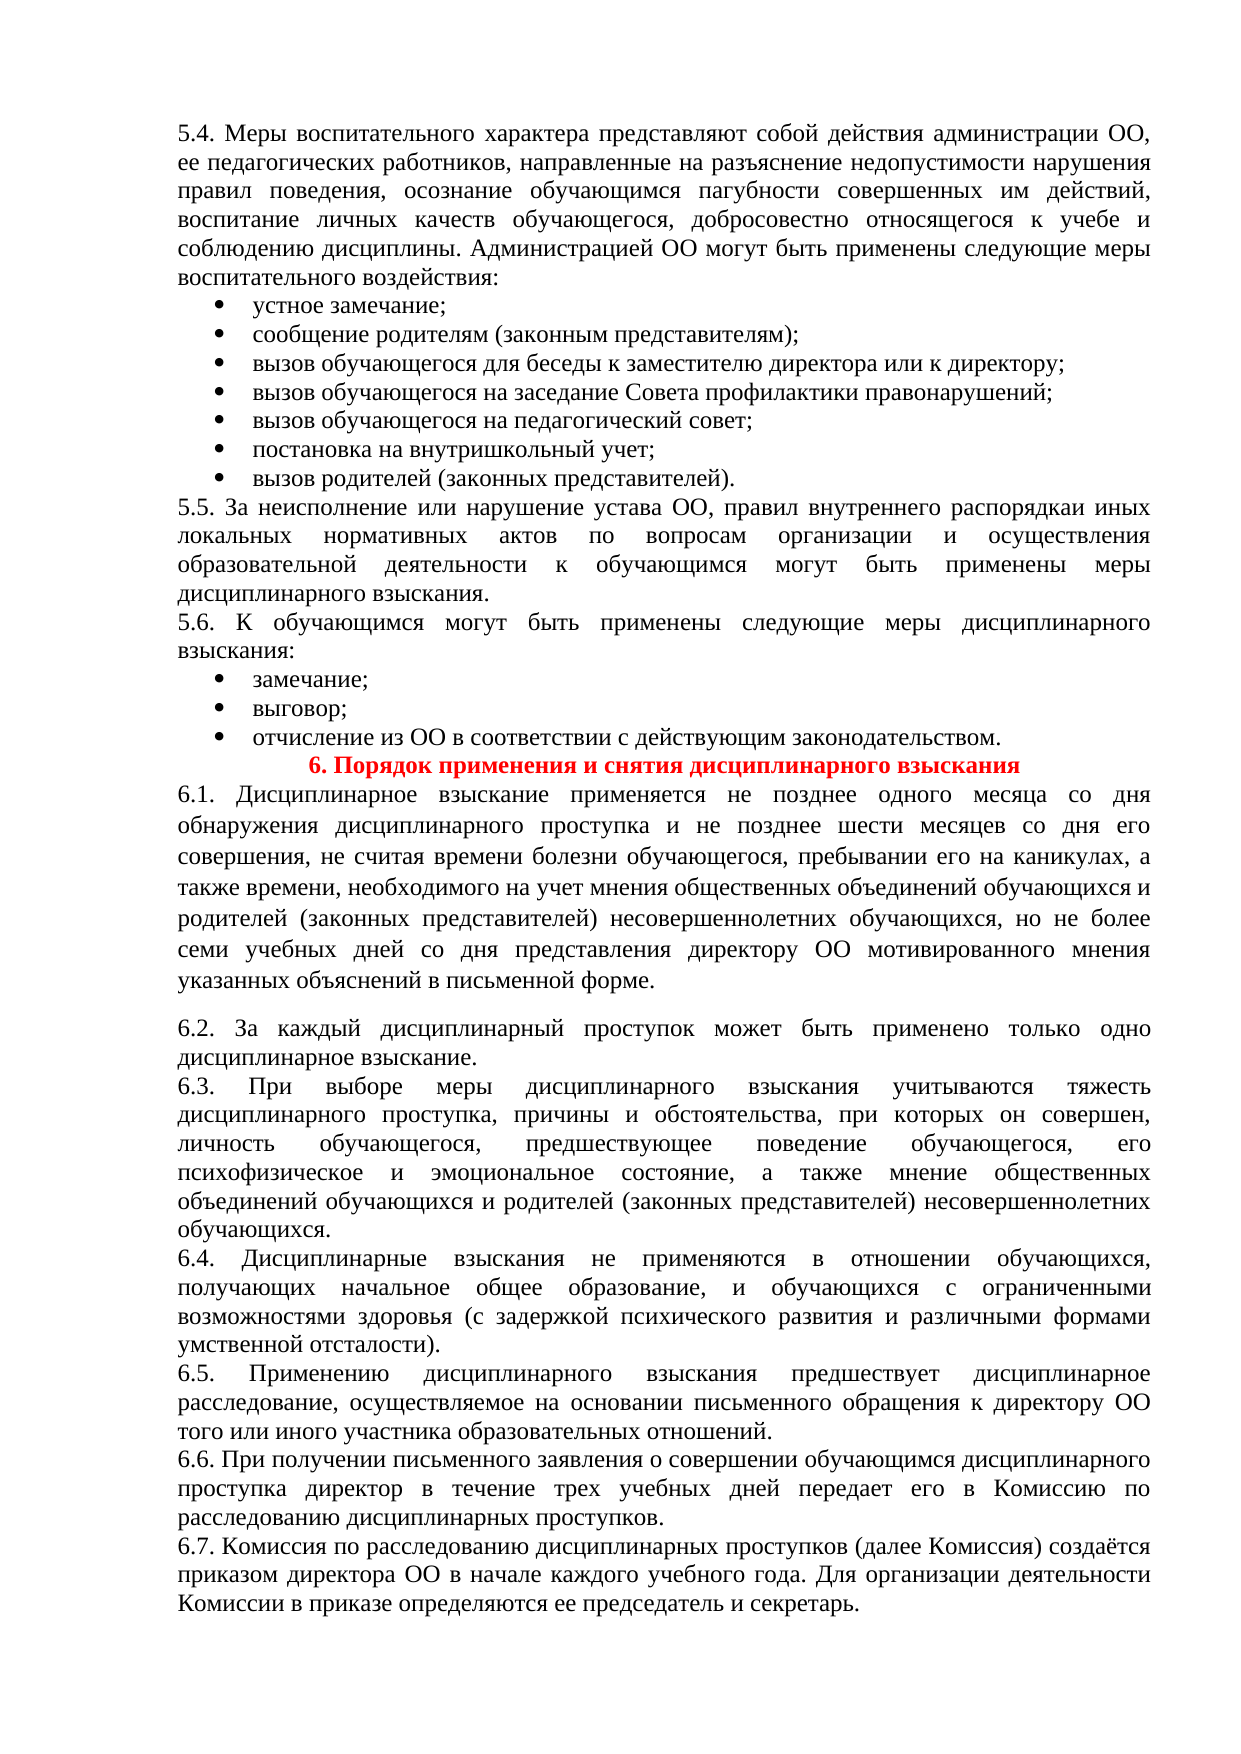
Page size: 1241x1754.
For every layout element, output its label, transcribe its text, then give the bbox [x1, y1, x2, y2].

list вызов обучающегося на заседание Совета профилактики правонарушений; [215, 377, 1152, 406]
text 6.2. За каждый дисциплинарный проступок может быть применено только одно дисциплинарное взыскание. [177, 1013, 1152, 1071]
list вызов родителей (законных представителей). [215, 463, 1152, 492]
text 6.1. Дисциплинарное взыскание применяется не позднее одного месяца со дня обнаружения дисциплинарного проступка и не позднее шести месяцев со дня его совершения, не считая времени болезни обучающегося, пребывании его на каникулах, а также времени, необходимого на учет мнения общественных объединений обучающихся и родителей (законных представителей) несовершеннолетних обучающихся, но не более семи учебных дней со дня представления директору ОО мотивированного мнения указанных объяснений в письменной форме. [177, 779, 1152, 994]
list выговор; [215, 693, 1152, 722]
text 6.7. Комиссия по расследованию дисциплинарных проступков (далее Комиссия) создаётся приказом директора ОО в начале каждого учебного года. Для организации деятельности Комиссии в приказе определяются ее председатель и секретарь. [177, 1531, 1152, 1617]
list устное замечание; [215, 291, 1152, 319]
list сообщение родителям (законным представителям); [215, 319, 1152, 348]
text 6.5. Применению дисциплинарного взыскания предшествует дисциплинарное расследование, осуществляемое на основании письменного обращения к директору ОО того или иного участника образовательных отношений. [177, 1358, 1152, 1444]
list вызов обучающегося на педагогический совет; [215, 406, 1152, 434]
text 5.5. За неисполнение или нарушение устава ОО, правил внутреннего распорядкаи иных локальных нормативных актов по вопросам организации и осуществления образовательной деятельности к обучающимся могут быть применены меры дисциплинарного взыскания. [177, 492, 1152, 607]
text 6.4. Дисциплинарные взыскания не применяются в отношении обучающихся, получающих начальное общее образование, и обучающихся с ограниченными возможностями здоровья (с задержкой психического развития и различными формами умственной отсталости). [177, 1329, 1152, 1358]
text 5.6. К обучающимся могут быть применены следующие меры дисциплинарного взыскания: [177, 607, 1152, 664]
text 6. Порядок применения и снятия дисциплинарного взыскания [177, 751, 1152, 779]
list постановка на внутришкольный учет; [215, 434, 1152, 463]
list отчисление из ОО в соответствии с действующим законодательством. [215, 722, 1152, 751]
list замечание; [215, 664, 1152, 693]
text 5.4. Меры воспитательного характера представляют собой действия администрации ОО, ее педагогических работников, направленные на разъяснение недопустимости нарушения правил поведения, осознание обучающимся пагубности совершенных им действий, воспитание личных качеств обучающегося, добросовестно относящегося к учебе и соблюдению дисциплины. Администрацией ОО могут быть применены следующие меры воспитательного воздействия: [177, 118, 1152, 291]
text 6.3. При выборе меры дисциплинарного взыскания учитываются тяжесть дисциплинарного проступка, причины и обстоятельства, при которых он совершен, личность обучающегося, предшествующее поведение обучающегося, его психофизическое и эмоциональное состояние, а также мнение общественных объединений обучающихся и родителей (законных представителей) несовершеннолетних обучающихся. [177, 1071, 1152, 1243]
text 6.4. Дисциплинарные взыскания не применяются в отношении обучающихся, получающих начальное общее образование, и обучающихся с ограниченными возможностями здоровья (с задержкой психического развития и различными формами умственной отсталости). [177, 1243, 1152, 1301]
list вызов обучающегося для беседы к заместителю директора или к директору; [215, 348, 1152, 377]
text 6.6. При получении письменного заявления о совершении обучающимся дисциплинарного проступка директор в течение трех учебных дней передает его в Комиссию по расследованию дисциплинарных проступков. [177, 1444, 1152, 1531]
